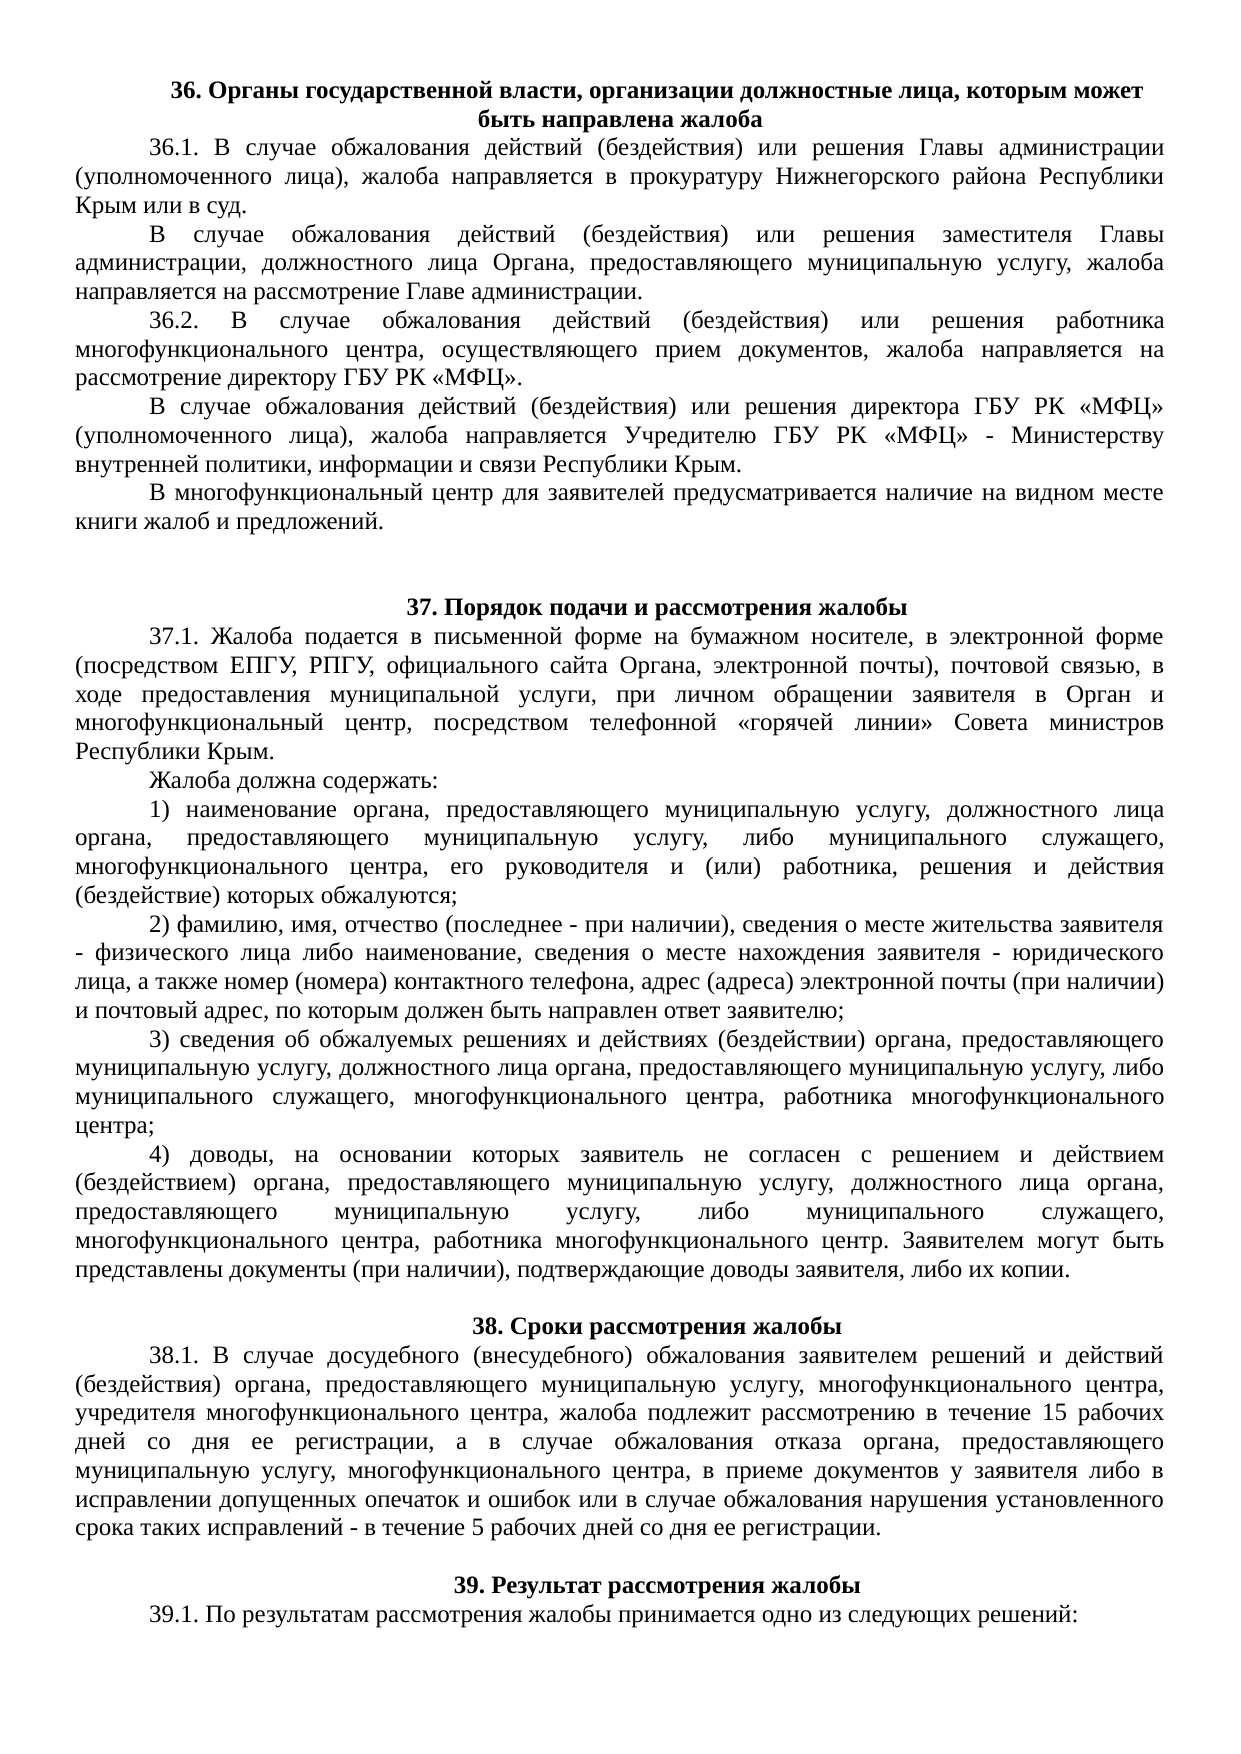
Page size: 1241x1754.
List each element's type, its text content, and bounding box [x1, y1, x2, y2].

text 3) сведения об обжалуемых решениях и действиях (бездействии) органа, предоставляющего муниципальную услугу, должностного лица органа, предоставляющего муниципальную услугу, либо муниципального служащего, многофункционального центра, работника многофункционального центра; [75, 1024, 1165, 1139]
text 37. Порядок подачи и рассмотрения жалобы [75, 592, 1165, 621]
text 37.1. Жалоба подается в письменной форме на бумажном носителе, в электронной форме (посредством ЕПГУ, РПГУ, официального сайта Органа, электронной почты), почтовой связью, в ходе предоставления муниципальной услуги, при личном обращении заявителя в Орган и многофункциональный центр, посредством телефонной «горячей линии» Совета министров Республики Крым. [75, 621, 1165, 765]
text 38.1. В случае досудебного (внесудебного) обжалования заявителем решений и действий (бездействия) органа, предоставляющего муниципальную услугу, многофункционального центра, учредителя многофункционального центра, жалоба подлежит рассмотрению в течение 15 рабочих дней со дня ее регистрации, а в случае обжалования отказа органа, предоставляющего муниципальную услугу, многофункционального центра, в приеме документов у заявителя либо в исправлении допущенных опечаток и ошибок или в случае обжалования нарушения установленного срока таких исправлений - в течение 5 рабочих дней со дня ее регистрации. [75, 1340, 1165, 1541]
text В случае обжалования действий (бездействия) или решения директора ГБУ РК «МФЦ» (уполномоченного лица), жалоба направляется Учредителю ГБУ РК «МФЦ» - Министерству внутренней политики, информации и связи Республики Крым. [75, 391, 1165, 477]
text 2) фамилию, имя, отчество (последнее - при наличии), сведения о месте жительства заявителя - физического лица либо наименование, сведения о месте нахождения заявителя - юридического лица, а также номер (номера) контактного телефона, адрес (адреса) электронной почты (при наличии) и почтовый адрес, по которым должен быть направлен ответ заявителю; [75, 909, 1165, 1024]
text 39.1. По результатам рассмотрения жалобы принимается одно из следующих решений: [75, 1599, 1165, 1627]
text Жалоба должна содержать: [75, 765, 1165, 794]
text 38. Сроки рассмотрения жалобы [75, 1311, 1165, 1340]
text В случае обжалования действий (бездействия) или решения заместителя Главы администрации, должностного лица Органа, предоставляющего муниципальную услугу, жалоба направляется на рассмотрение Главе администрации. [75, 219, 1165, 305]
text 36.2. В случае обжалования действий (бездействия) или решения работника многофункционального центра, осуществляющего прием документов, жалоба направляется на рассмотрение директору ГБУ РК «МФЦ». [75, 305, 1165, 391]
text 39. Результат рассмотрения жалобы [75, 1570, 1165, 1599]
text В многофункциональный центр для заявителей предусматривается наличие на видном месте книги жалоб и предложений. [75, 477, 1165, 535]
text 4) доводы, на основании которых заявитель не согласен с решением и действием (бездействием) органа, предоставляющего муниципальную услугу, должностного лица органа, предоставляющего муниципальную услугу, либо муниципального служащего, многофункционального центра, работника многофункционального центр. Заявителем могут быть представлены документы (при наличии), подтверждающие доводы заявителя, либо их копии. [75, 1139, 1165, 1282]
text 36.1. В случае обжалования действий (бездействия) или решения Главы администрации (уполномоченного лица), жалоба направляется в прокуратуру Нижнегорского района Республики Крым или в суд. [75, 132, 1165, 219]
text 36. Органы государственной власти, организации должностные лица, которым может быть направлена жалоба [75, 75, 1165, 132]
text 1) наименование органа, предоставляющего муниципальную услугу, должностного лица органа, предоставляющего муниципальную услугу, либо муниципального служащего, многофункционального центра, его руководителя и (или) работника, решения и действия (бездействие) которых обжалуются; [75, 794, 1165, 909]
